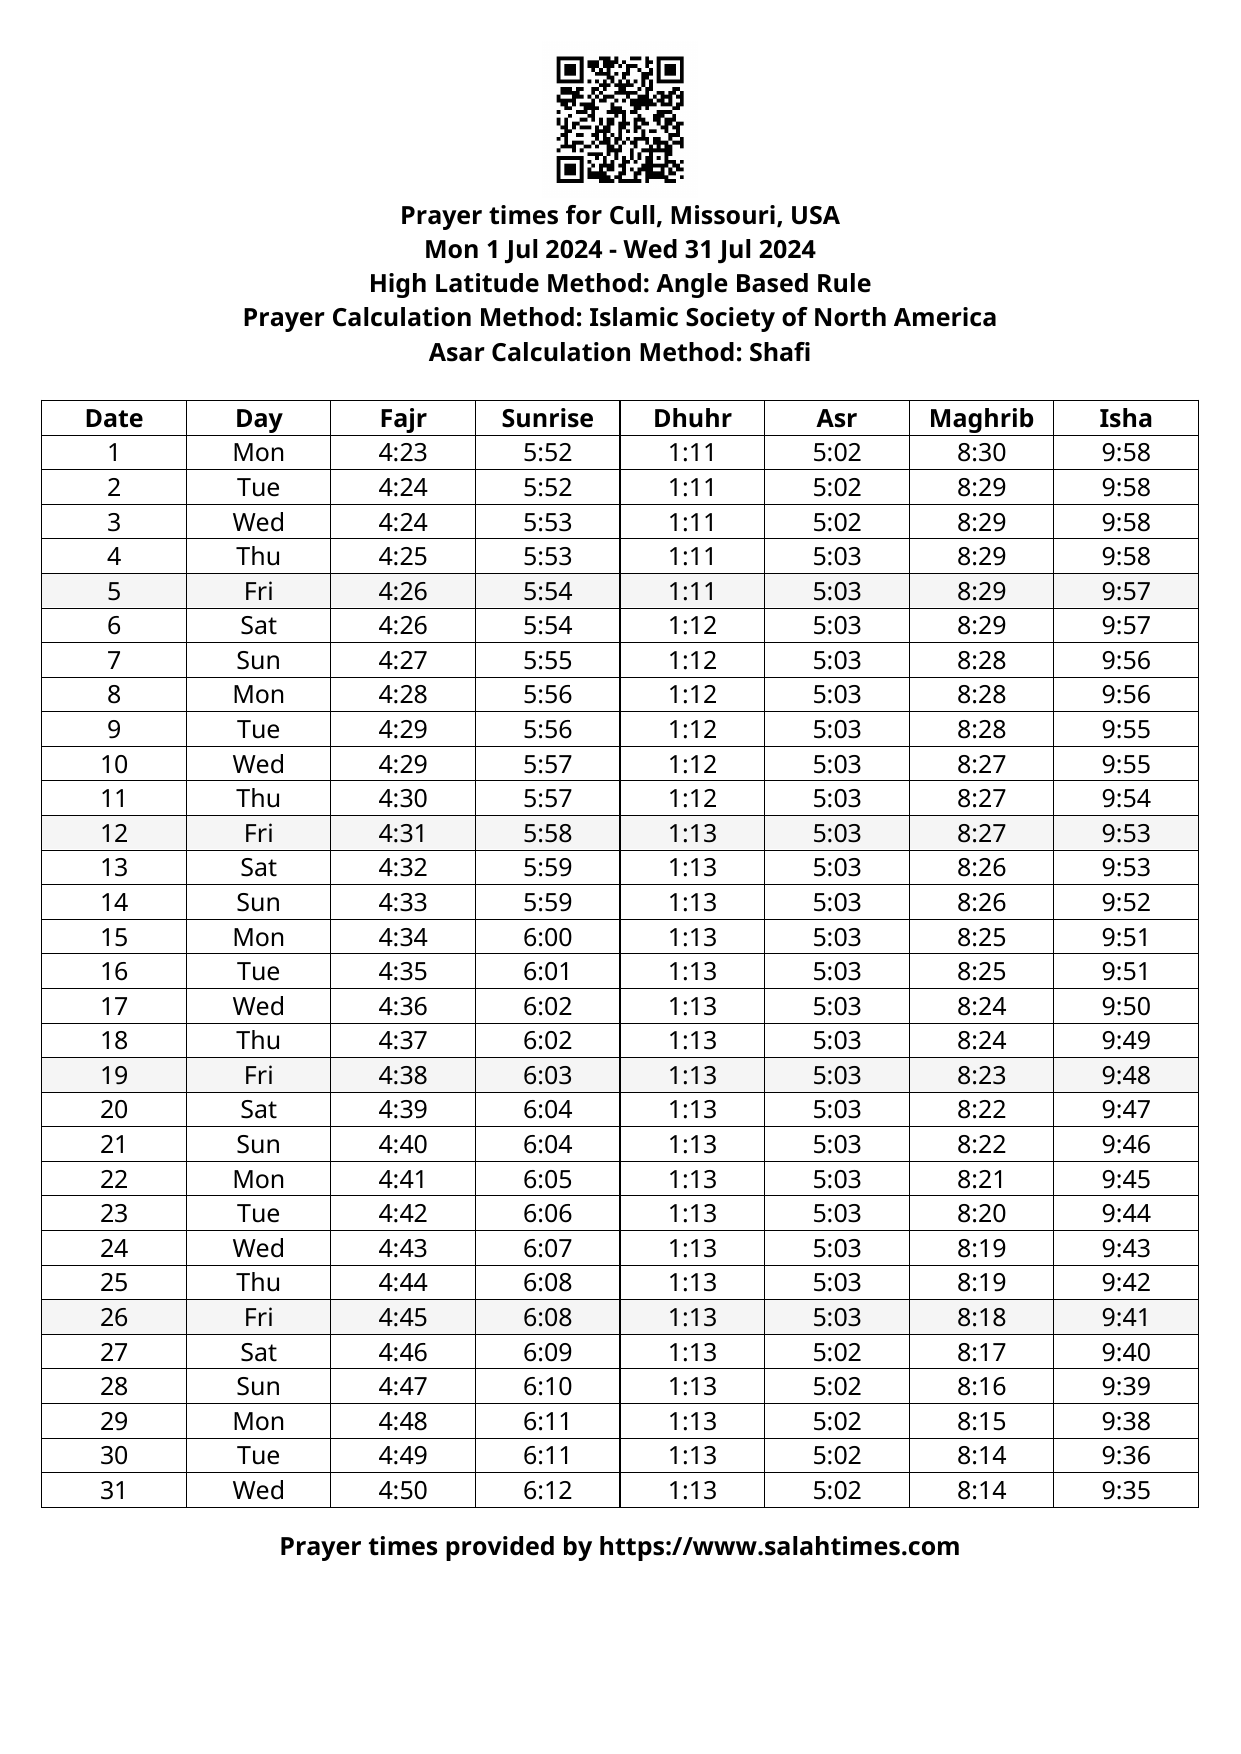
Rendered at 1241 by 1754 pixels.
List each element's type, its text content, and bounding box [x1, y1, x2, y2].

table_cell Wed [187, 747, 330, 780]
table_cell 19 [42, 1058, 186, 1092]
table_header Asr [765, 401, 909, 434]
table_header Isha [1054, 401, 1198, 434]
table_cell Mon [187, 436, 330, 469]
table_cell 26 [42, 1300, 186, 1334]
table_cell 8:30 [910, 436, 1053, 469]
table_cell Sun [187, 885, 330, 919]
table_cell 5:52 [476, 436, 619, 469]
table_cell 1:13 [621, 1369, 764, 1403]
table_cell 4:24 [331, 505, 475, 538]
table_cell 21 [42, 1127, 186, 1161]
table_cell 4:47 [331, 1369, 475, 1403]
table_cell 30 [42, 1439, 186, 1472]
table_cell 8:27 [910, 816, 1053, 849]
table_cell 5:03 [765, 1266, 909, 1299]
table_cell 6:09 [476, 1335, 619, 1368]
table_cell Sat [187, 851, 330, 884]
table_cell 9:54 [1054, 781, 1198, 815]
table_cell 11 [42, 781, 186, 815]
table_cell 5:02 [765, 436, 909, 469]
table_cell 5:02 [765, 1473, 909, 1507]
table_cell 9:58 [1054, 436, 1198, 469]
table_cell 4:49 [331, 1439, 475, 1472]
table_cell 5:03 [765, 816, 909, 849]
table_cell 9:58 [1054, 505, 1198, 538]
table_cell 5:03 [765, 539, 909, 573]
table_cell 5:03 [765, 574, 909, 607]
table_cell 4:43 [331, 1231, 475, 1264]
table_cell 1 [42, 436, 186, 469]
table_cell 12 [42, 816, 186, 849]
table_cell 5:03 [765, 678, 909, 711]
table_cell 1:13 [621, 1024, 764, 1057]
table_cell 5:03 [765, 1231, 909, 1264]
table_cell 1:13 [621, 1093, 764, 1126]
table_cell 4:40 [331, 1127, 475, 1161]
table_cell 8:15 [910, 1404, 1053, 1437]
table_cell 9:53 [1054, 851, 1198, 884]
table_cell 5:03 [765, 609, 909, 642]
table_cell Fri [187, 574, 330, 607]
table_cell 4:26 [331, 609, 475, 642]
table_cell 5:57 [476, 781, 619, 815]
table_cell 1:11 [621, 470, 764, 504]
text Prayer times provided by https://www.salahtimes.com [42, 1528, 1198, 1563]
table_cell Thu [187, 1024, 330, 1057]
table_cell 9:38 [1054, 1404, 1198, 1437]
table_cell 16 [42, 954, 186, 988]
table_cell 5:03 [765, 1127, 909, 1161]
table_cell 6:11 [476, 1439, 619, 1472]
table_cell 1:13 [621, 989, 764, 1022]
table_cell 8:23 [910, 1058, 1053, 1092]
table_cell 8:26 [910, 851, 1053, 884]
table_cell 9:53 [1054, 816, 1198, 849]
table_cell 9 [42, 712, 186, 746]
table_cell 5:59 [476, 851, 619, 884]
table_cell 4:32 [331, 851, 475, 884]
table_cell 9:42 [1054, 1266, 1198, 1299]
table_cell 4:39 [331, 1093, 475, 1126]
table_cell 5:02 [765, 1404, 909, 1437]
table_cell 8:19 [910, 1266, 1053, 1299]
table_cell Thu [187, 781, 330, 815]
table_cell 4:29 [331, 747, 475, 780]
table_cell 8:22 [910, 1127, 1053, 1161]
table_cell Wed [187, 1231, 330, 1264]
table_cell 1:13 [621, 885, 764, 919]
table_cell 1:13 [621, 954, 764, 988]
table_cell 17 [42, 989, 186, 1022]
table_cell 9:58 [1054, 539, 1198, 573]
table_cell 9:55 [1054, 747, 1198, 780]
table_cell 1:13 [621, 1266, 764, 1299]
table_cell 9:56 [1054, 643, 1198, 677]
table_cell 1:11 [621, 574, 764, 607]
table_cell 9:52 [1054, 885, 1198, 919]
table_cell Fri [187, 1058, 330, 1092]
table_cell 9:40 [1054, 1335, 1198, 1368]
table_cell 5:58 [476, 816, 619, 849]
table_cell Tue [187, 1439, 330, 1472]
table_cell 9:56 [1054, 678, 1198, 711]
table_cell 9:39 [1054, 1369, 1198, 1403]
table_cell 28 [42, 1369, 186, 1403]
table_cell 1:13 [621, 1127, 764, 1161]
table_cell 8:29 [910, 539, 1053, 573]
table_cell 14 [42, 885, 186, 919]
table_cell 6:08 [476, 1300, 619, 1334]
table_cell 4:24 [331, 470, 475, 504]
table_cell 9:41 [1054, 1300, 1198, 1334]
table_cell 5:56 [476, 712, 619, 746]
table_cell 1:12 [621, 712, 764, 746]
table_cell 1:13 [621, 1300, 764, 1334]
table_cell 1:11 [621, 436, 764, 469]
table_cell 18 [42, 1024, 186, 1057]
table_cell 7 [42, 643, 186, 677]
table_cell 8 [42, 678, 186, 711]
table_cell 1:13 [621, 1231, 764, 1264]
table_cell 9:49 [1054, 1024, 1198, 1057]
text Asar Calculation Method: Shafi [42, 334, 1198, 368]
table_cell 1:13 [621, 1404, 764, 1437]
table_cell 5:55 [476, 643, 619, 677]
text Prayer Calculation Method: Islamic Society of North America [42, 300, 1198, 334]
table_cell 9:43 [1054, 1231, 1198, 1264]
table_cell 8:18 [910, 1300, 1053, 1334]
table_cell 8:27 [910, 747, 1053, 780]
table_cell 4:38 [331, 1058, 475, 1092]
table_cell 8:19 [910, 1231, 1053, 1264]
table_cell Wed [187, 1473, 330, 1507]
table_cell 8:29 [910, 470, 1053, 504]
table_cell 1:11 [621, 539, 764, 573]
table_cell 9:51 [1054, 954, 1198, 988]
table_cell 31 [42, 1473, 186, 1507]
table_cell 4:34 [331, 920, 475, 953]
table_cell 5:03 [765, 747, 909, 780]
table_cell 5:59 [476, 885, 619, 919]
table_cell 23 [42, 1196, 186, 1230]
table_header Maghrib [910, 401, 1053, 434]
table_cell 6:12 [476, 1473, 619, 1507]
table_cell 6:03 [476, 1058, 619, 1092]
table_cell 8:27 [910, 781, 1053, 815]
table_cell Tue [187, 712, 330, 746]
table_cell 5:03 [765, 1058, 909, 1092]
table_cell 8:24 [910, 989, 1053, 1022]
table_cell 4:29 [331, 712, 475, 746]
table_cell 24 [42, 1231, 186, 1264]
table_cell 8:28 [910, 643, 1053, 677]
table_cell 1:13 [621, 1162, 764, 1195]
table_cell 4:26 [331, 574, 475, 607]
table_cell 9:51 [1054, 920, 1198, 953]
table_cell 9:57 [1054, 574, 1198, 607]
table_cell 1:13 [621, 1196, 764, 1230]
table_cell 8:25 [910, 920, 1053, 953]
table_cell 9:57 [1054, 609, 1198, 642]
table_cell 8:22 [910, 1093, 1053, 1126]
table_cell 5:03 [765, 920, 909, 953]
table_cell Sun [187, 1127, 330, 1161]
table_cell 8:29 [910, 574, 1053, 607]
table_cell 8:14 [910, 1439, 1053, 1472]
table_cell Sun [187, 643, 330, 677]
table_cell 5:02 [765, 1439, 909, 1472]
table_cell Wed [187, 989, 330, 1022]
table_cell Fri [187, 1300, 330, 1334]
table_cell 9:35 [1054, 1473, 1198, 1507]
table_cell 4:25 [331, 539, 475, 573]
table_cell 8:25 [910, 954, 1053, 988]
table_cell Mon [187, 1162, 330, 1195]
table_cell 9:46 [1054, 1127, 1198, 1161]
table_cell 4 [42, 539, 186, 573]
table_cell 9:45 [1054, 1162, 1198, 1195]
table_cell 5:52 [476, 470, 619, 504]
table_cell 6:01 [476, 954, 619, 988]
table_cell 8:24 [910, 1024, 1053, 1057]
table_cell 4:42 [331, 1196, 475, 1230]
table_cell Mon [187, 678, 330, 711]
table_cell 6:05 [476, 1162, 619, 1195]
table_cell 6:00 [476, 920, 619, 953]
table_cell 9:58 [1054, 470, 1198, 504]
table_cell Tue [187, 470, 330, 504]
table_cell 8:28 [910, 712, 1053, 746]
table_cell 5:03 [765, 781, 909, 815]
table_cell 1:13 [621, 920, 764, 953]
table_cell 5:54 [476, 574, 619, 607]
table_cell 6:10 [476, 1369, 619, 1403]
table_cell 27 [42, 1335, 186, 1368]
table_cell 9:44 [1054, 1196, 1198, 1230]
table_cell Thu [187, 1266, 330, 1299]
table_header Dhuhr [621, 401, 764, 434]
table_cell 4:37 [331, 1024, 475, 1057]
table_header Day [187, 401, 330, 434]
table_cell 8:20 [910, 1196, 1053, 1230]
table_cell 8:28 [910, 678, 1053, 711]
table_cell 1:13 [621, 1335, 764, 1368]
table_cell 6:02 [476, 1024, 619, 1057]
table_cell 4:23 [331, 436, 475, 469]
table_cell 15 [42, 920, 186, 953]
table_cell Sun [187, 1369, 330, 1403]
table_header Fajr [331, 401, 475, 434]
table_cell 9:47 [1054, 1093, 1198, 1126]
table_cell 29 [42, 1404, 186, 1437]
table_cell 5:03 [765, 1162, 909, 1195]
table_cell 25 [42, 1266, 186, 1299]
table_cell 5:03 [765, 851, 909, 884]
table_cell 20 [42, 1093, 186, 1126]
table_header Date [42, 401, 186, 434]
table_cell 5:56 [476, 678, 619, 711]
table_cell 5:53 [476, 539, 619, 573]
table_cell Tue [187, 954, 330, 988]
table_cell Wed [187, 505, 330, 538]
table_cell Sat [187, 1093, 330, 1126]
table_cell 2 [42, 470, 186, 504]
table_cell 1:12 [621, 781, 764, 815]
table_cell 3 [42, 505, 186, 538]
table_cell 4:28 [331, 678, 475, 711]
table_cell Mon [187, 920, 330, 953]
table_cell Sat [187, 1335, 330, 1368]
table_cell 4:46 [331, 1335, 475, 1368]
table_cell 1:13 [621, 1058, 764, 1092]
table_cell 5:02 [765, 505, 909, 538]
table_cell 5:03 [765, 989, 909, 1022]
table_cell 6:11 [476, 1404, 619, 1437]
table_cell 5:03 [765, 643, 909, 677]
table_cell 5:02 [765, 470, 909, 504]
table_cell 6:07 [476, 1231, 619, 1264]
table_cell 8:29 [910, 609, 1053, 642]
table_cell 8:21 [910, 1162, 1053, 1195]
table_cell 5:03 [765, 1300, 909, 1334]
table_cell 5:03 [765, 712, 909, 746]
table_cell 6:06 [476, 1196, 619, 1230]
table_cell 6:04 [476, 1093, 619, 1126]
table_cell 4:36 [331, 989, 475, 1022]
text Prayer times for Cull, Missouri, USA [42, 198, 1198, 232]
text Mon 1 Jul 2024 - Wed 31 Jul 2024 [42, 232, 1198, 266]
table_cell 1:13 [621, 816, 764, 849]
table_cell 8:26 [910, 885, 1053, 919]
table_cell 5:02 [765, 1335, 909, 1368]
table_cell 1:12 [621, 609, 764, 642]
table_cell 4:27 [331, 643, 475, 677]
table_cell 1:11 [621, 505, 764, 538]
table_cell 9:50 [1054, 989, 1198, 1022]
table_cell 4:41 [331, 1162, 475, 1195]
table_cell Thu [187, 539, 330, 573]
table_cell 8:29 [910, 505, 1053, 538]
table_cell 5:54 [476, 609, 619, 642]
table_cell 5:03 [765, 1024, 909, 1057]
table_cell Mon [187, 1404, 330, 1437]
table_cell 6:04 [476, 1127, 619, 1161]
table_cell 6:02 [476, 989, 619, 1022]
table_cell 13 [42, 851, 186, 884]
table_cell 6:08 [476, 1266, 619, 1299]
table_cell 4:50 [331, 1473, 475, 1507]
table_cell 5:03 [765, 885, 909, 919]
table_cell 22 [42, 1162, 186, 1195]
table_cell 5:03 [765, 954, 909, 988]
table_cell 5 [42, 574, 186, 607]
table_cell 4:48 [331, 1404, 475, 1437]
table_cell Sat [187, 609, 330, 642]
table_cell 4:31 [331, 816, 475, 849]
table_cell 4:44 [331, 1266, 475, 1299]
table_cell 1:13 [621, 851, 764, 884]
table_cell Fri [187, 816, 330, 849]
table_cell 1:12 [621, 747, 764, 780]
text High Latitude Method: Angle Based Rule [42, 266, 1198, 300]
table_cell 5:03 [765, 1093, 909, 1126]
table_cell 1:13 [621, 1439, 764, 1472]
table_cell 4:45 [331, 1300, 475, 1334]
table_cell 9:55 [1054, 712, 1198, 746]
table_cell Tue [187, 1196, 330, 1230]
table_cell 9:36 [1054, 1439, 1198, 1472]
table_cell 5:57 [476, 747, 619, 780]
table_cell 5:03 [765, 1196, 909, 1230]
table_cell 1:12 [621, 643, 764, 677]
table_cell 6 [42, 609, 186, 642]
table_cell 4:33 [331, 885, 475, 919]
picture [542, 41, 699, 198]
table_cell 8:14 [910, 1473, 1053, 1507]
table_cell 1:13 [621, 1473, 764, 1507]
table_cell 8:16 [910, 1369, 1053, 1403]
table_cell 9:48 [1054, 1058, 1198, 1092]
table_cell 8:17 [910, 1335, 1053, 1368]
table_header Sunrise [476, 401, 619, 434]
table_cell 5:53 [476, 505, 619, 538]
table_cell 10 [42, 747, 186, 780]
table_cell 4:35 [331, 954, 475, 988]
table_cell 1:12 [621, 678, 764, 711]
table_cell 5:02 [765, 1369, 909, 1403]
table_cell 4:30 [331, 781, 475, 815]
